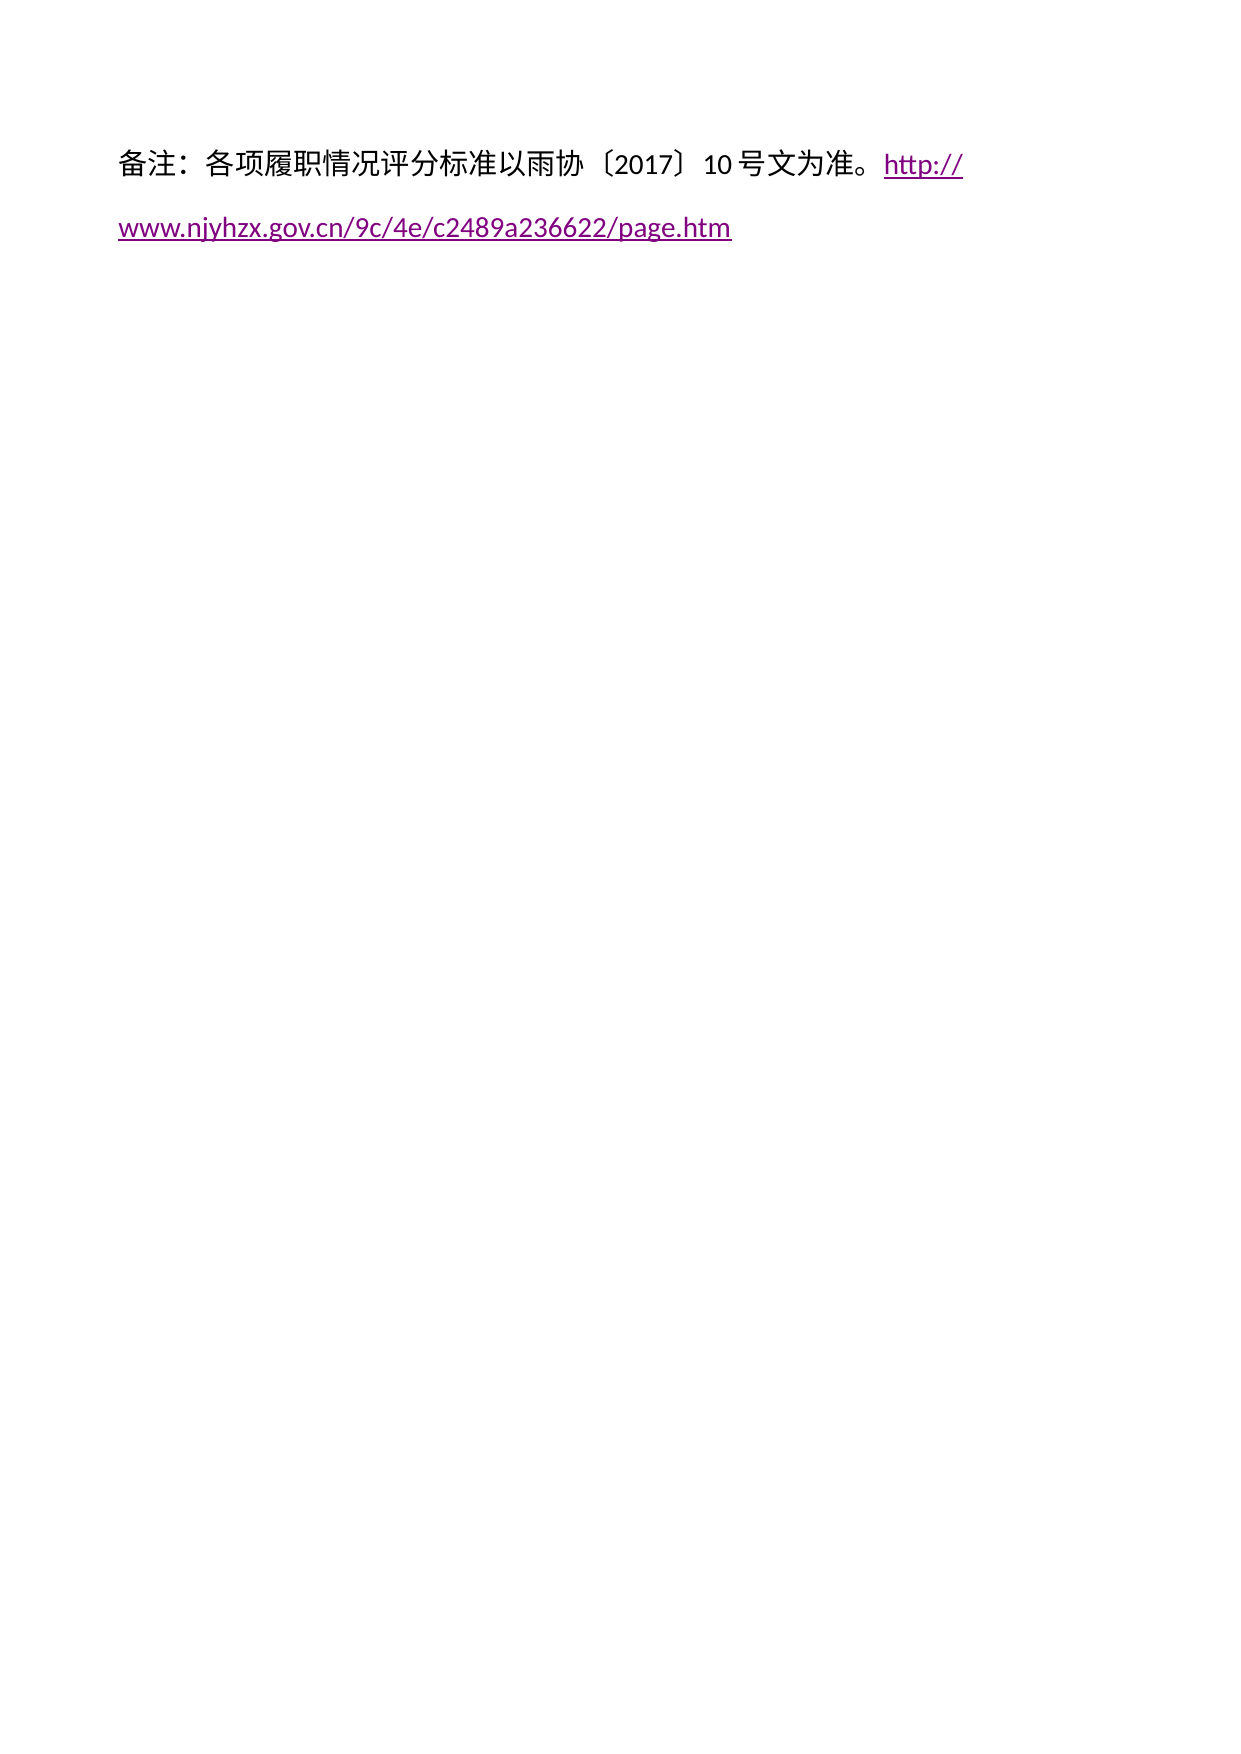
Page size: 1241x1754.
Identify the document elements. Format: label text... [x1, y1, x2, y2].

text 备注：各项履职情况评分标准以雨协〔2017〕10号文为准。http://www.njyhzx.gov.cn/9c/4e/c2489a236622/page.htm [118, 129, 1122, 259]
